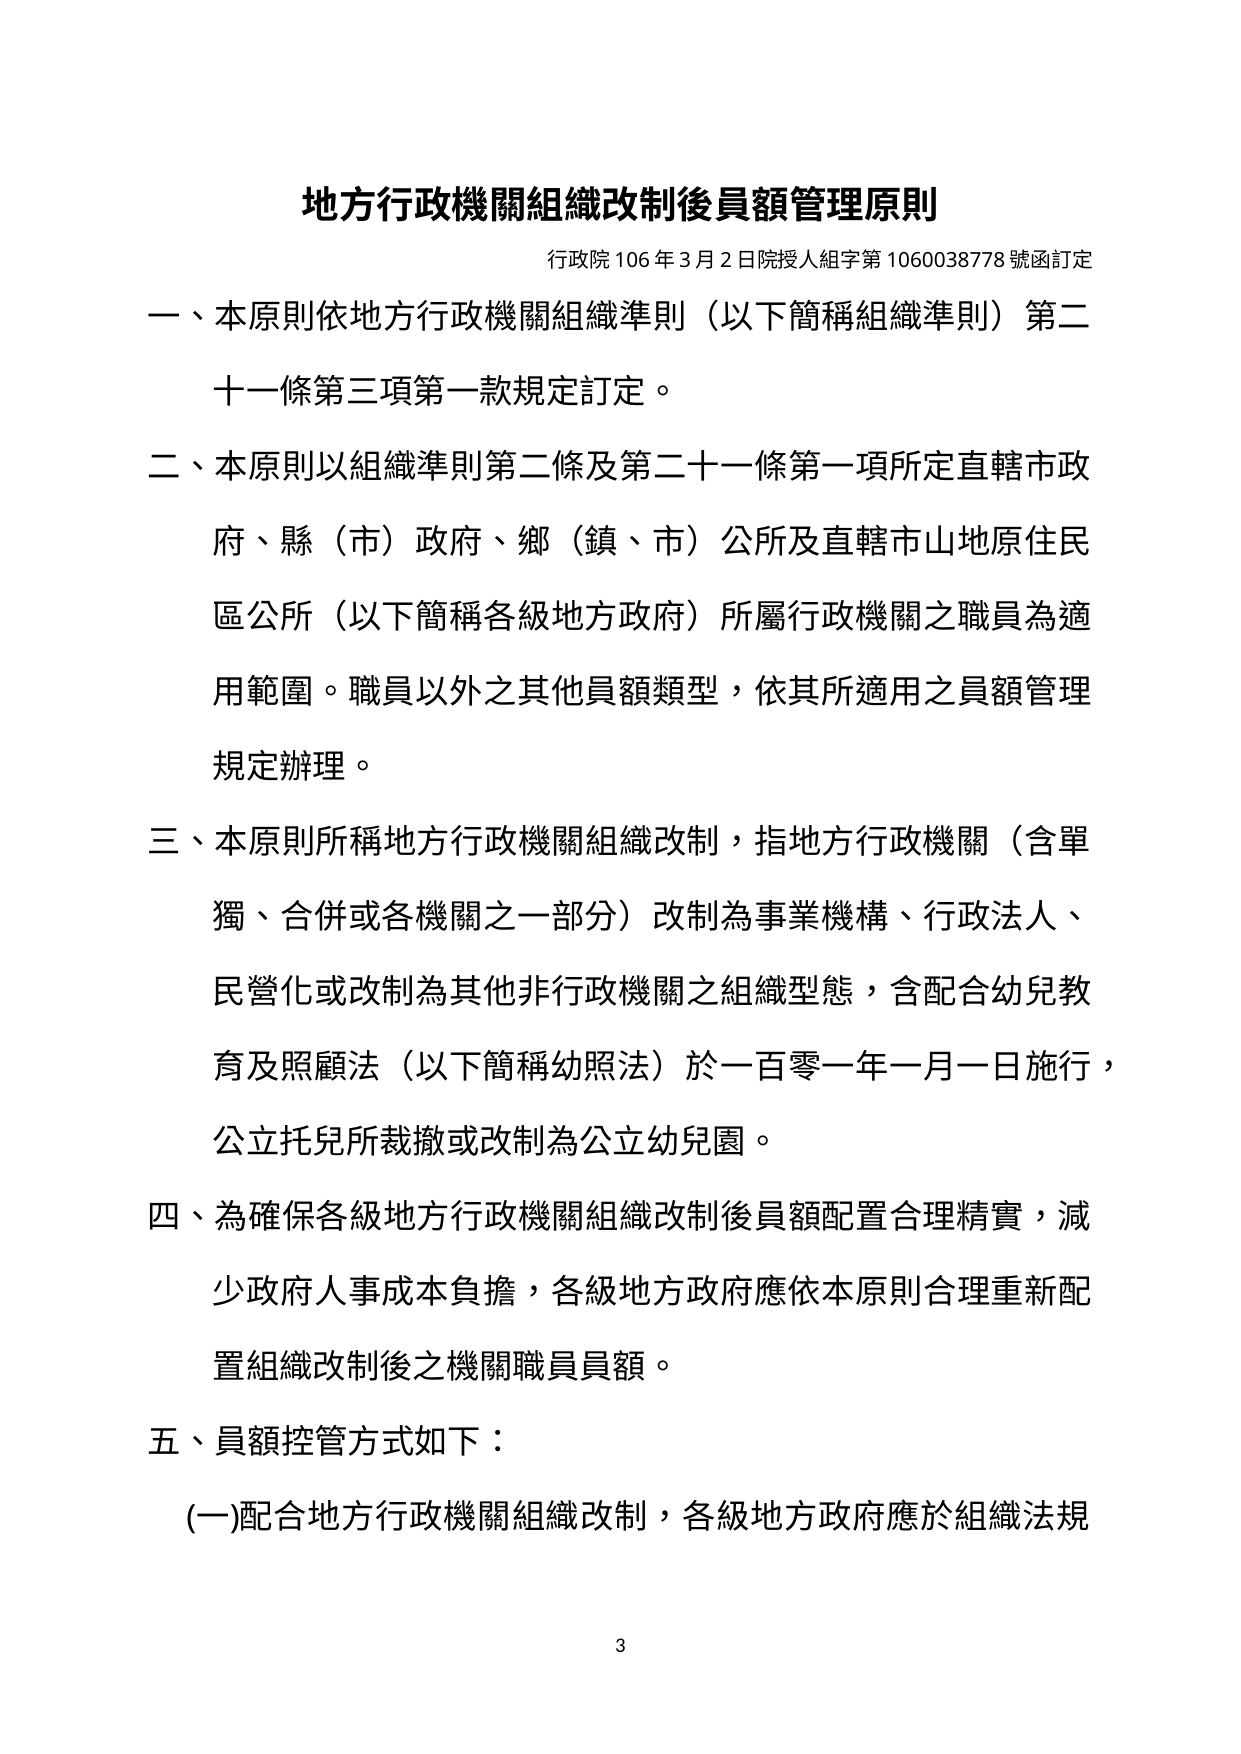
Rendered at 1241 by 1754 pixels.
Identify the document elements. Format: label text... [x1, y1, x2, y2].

list 本原則以組織準則第二條及第二十一條第一項所定直轄市政府、縣（市）政府、鄉（鎮、市）公所及直轄市山地原住民區公所（以下簡稱各級地方政府）所屬行政機關之職員為適用範圍。職員以外之其他員額類型，依其所適用之員額管理規定辦理。 [148, 427, 1092, 802]
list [186, 1477, 1092, 1552]
text 地方行政機關組織改制後員額管理原則 [148, 164, 1092, 239]
list 為確保各級地方行政機關組織改制後員額配置合理精實，減少政府人事成本負擔，各級地方政府應依本原則合理重新配置組織改制後之機關職員員額。 [148, 1177, 1092, 1402]
list 本原則依地方行政機關組織準則（以下簡稱組織準則）第二十一條第三項第一款規定訂定。 [148, 277, 1092, 427]
list 本原則所稱地方行政機關組織改制，指地方行政機關（含單獨、合併或各機關之一部分）改制為事業機構、行政法人、民營化或改制為其他非行政機關之組織型態，含配合幼兒教育及照顧法（以下簡稱幼照法）於一百零一年一月一日施行，公立托兒所裁撤或改制為公立幼兒園。 [148, 802, 1092, 1177]
list 員額控管方式如下： [148, 1402, 1092, 1477]
text 行政院106年3月2日院授人組字第1060038778號函訂定 [148, 239, 1092, 277]
